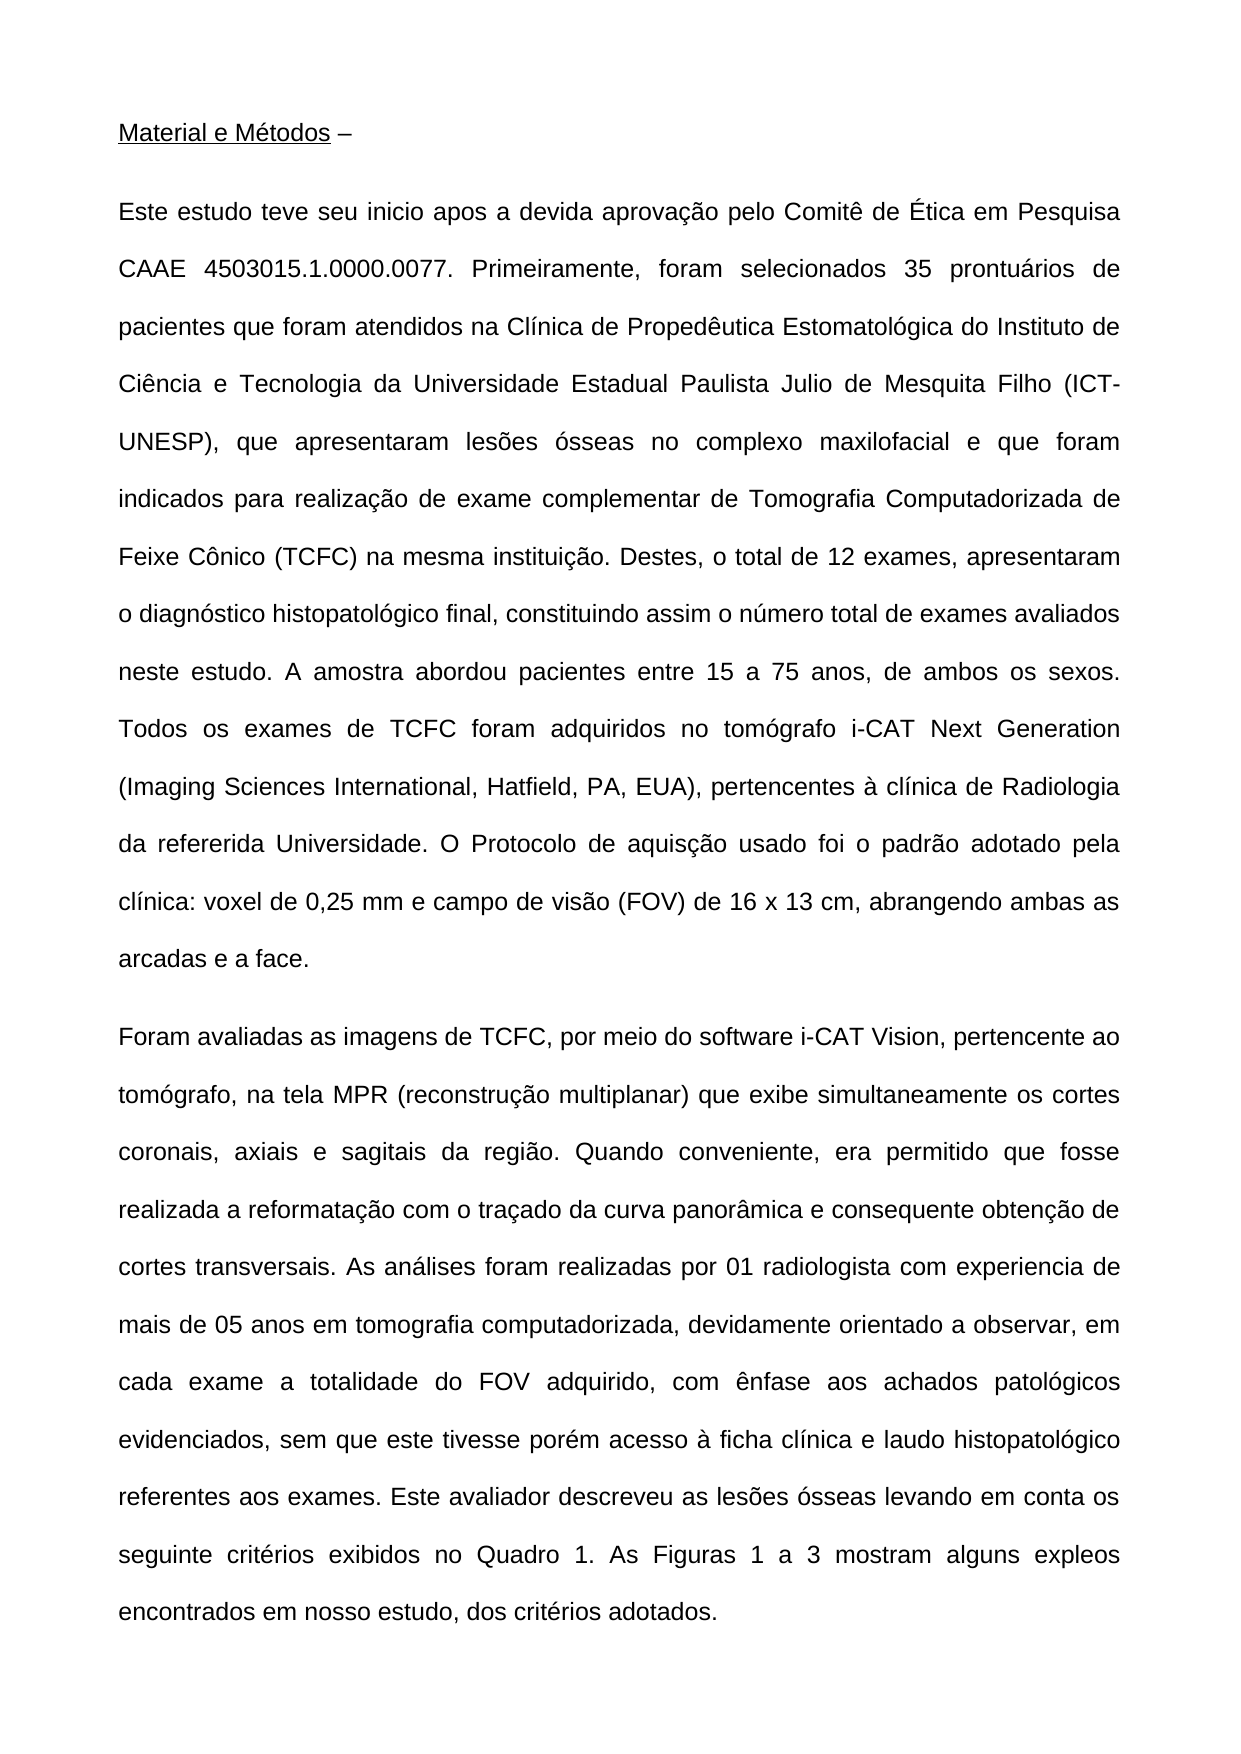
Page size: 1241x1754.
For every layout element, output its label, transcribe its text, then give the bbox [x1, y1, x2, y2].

text Material e Métodos – [118, 118, 1122, 147]
text Foram avaliadas as imagens de TCFC, por meio do software i-CAT Vision, pertencente ao tomógrafo, na tela MPR (reconstrução multiplanar) que exibe simultaneamente os cortes coronais, axiais e sagitais da região. Quando conveniente, era permitido que fosse realizada a reformatação com o traçado da curva panorâmica e consequente obtenção de cortes transversais. As análises foram realizadas por 01 radiologista com experiencia de mais de 05 anos em tomografia computadorizada, devidamente orientado a observar, em cada exame a totalidade do FOV adquirido, com ênfase aos achados patológicos evidenciados, sem que este tivesse porém acesso à ficha clínica e laudo histopatológico referentes aos exames. Este avaliador descreveu as lesões ósseas levando em conta os seguinte critérios exibidos no Quadro 1. As Figuras 1 a 3 mostram alguns expleos encontrados em nosso estudo, dos critérios adotados. [118, 1022, 1122, 1626]
text Este estudo teve seu inicio apos a devida aprovação pelo Comitê de Ética em Pesquisa CAAE 4503015.1.0000.0077. Primeiramente, foram selecionados 35 prontuários de pacientes que foram atendidos na Clínica de Propedêutica Estomatológica do Instituto de Ciência e Tecnologia da Universidade Estadual Paulista Julio de Mesquita Filho (ICT-UNESP), que apresentaram lesões ósseas no complexo maxilofacial e que foram indicados para realização de exame complementar de Tomografia Computadorizada de Feixe Cônico (TCFC) na mesma instituição. Destes, o total de 12 exames, apresentaram o diagnóstico histopatológico final, constituindo assim o número total de exames avaliados neste estudo. A amostra abordou pacientes entre 15 a 75 anos, de ambos os sexos. Todos os exames de TCFC foram adquiridos no tomógrafo i-CAT Next Generation (Imaging Sciences International, Hatfield, PA, EUA), pertencentes à clínica de Radiologia da refererida Universidade. O Protocolo de aquisção usado foi o padrão adotado pela clínica: voxel de 0,25 mm e campo de visão (FOV) de 16 x 13 cm, abrangendo ambas as arcadas e a face. [118, 196, 1122, 973]
